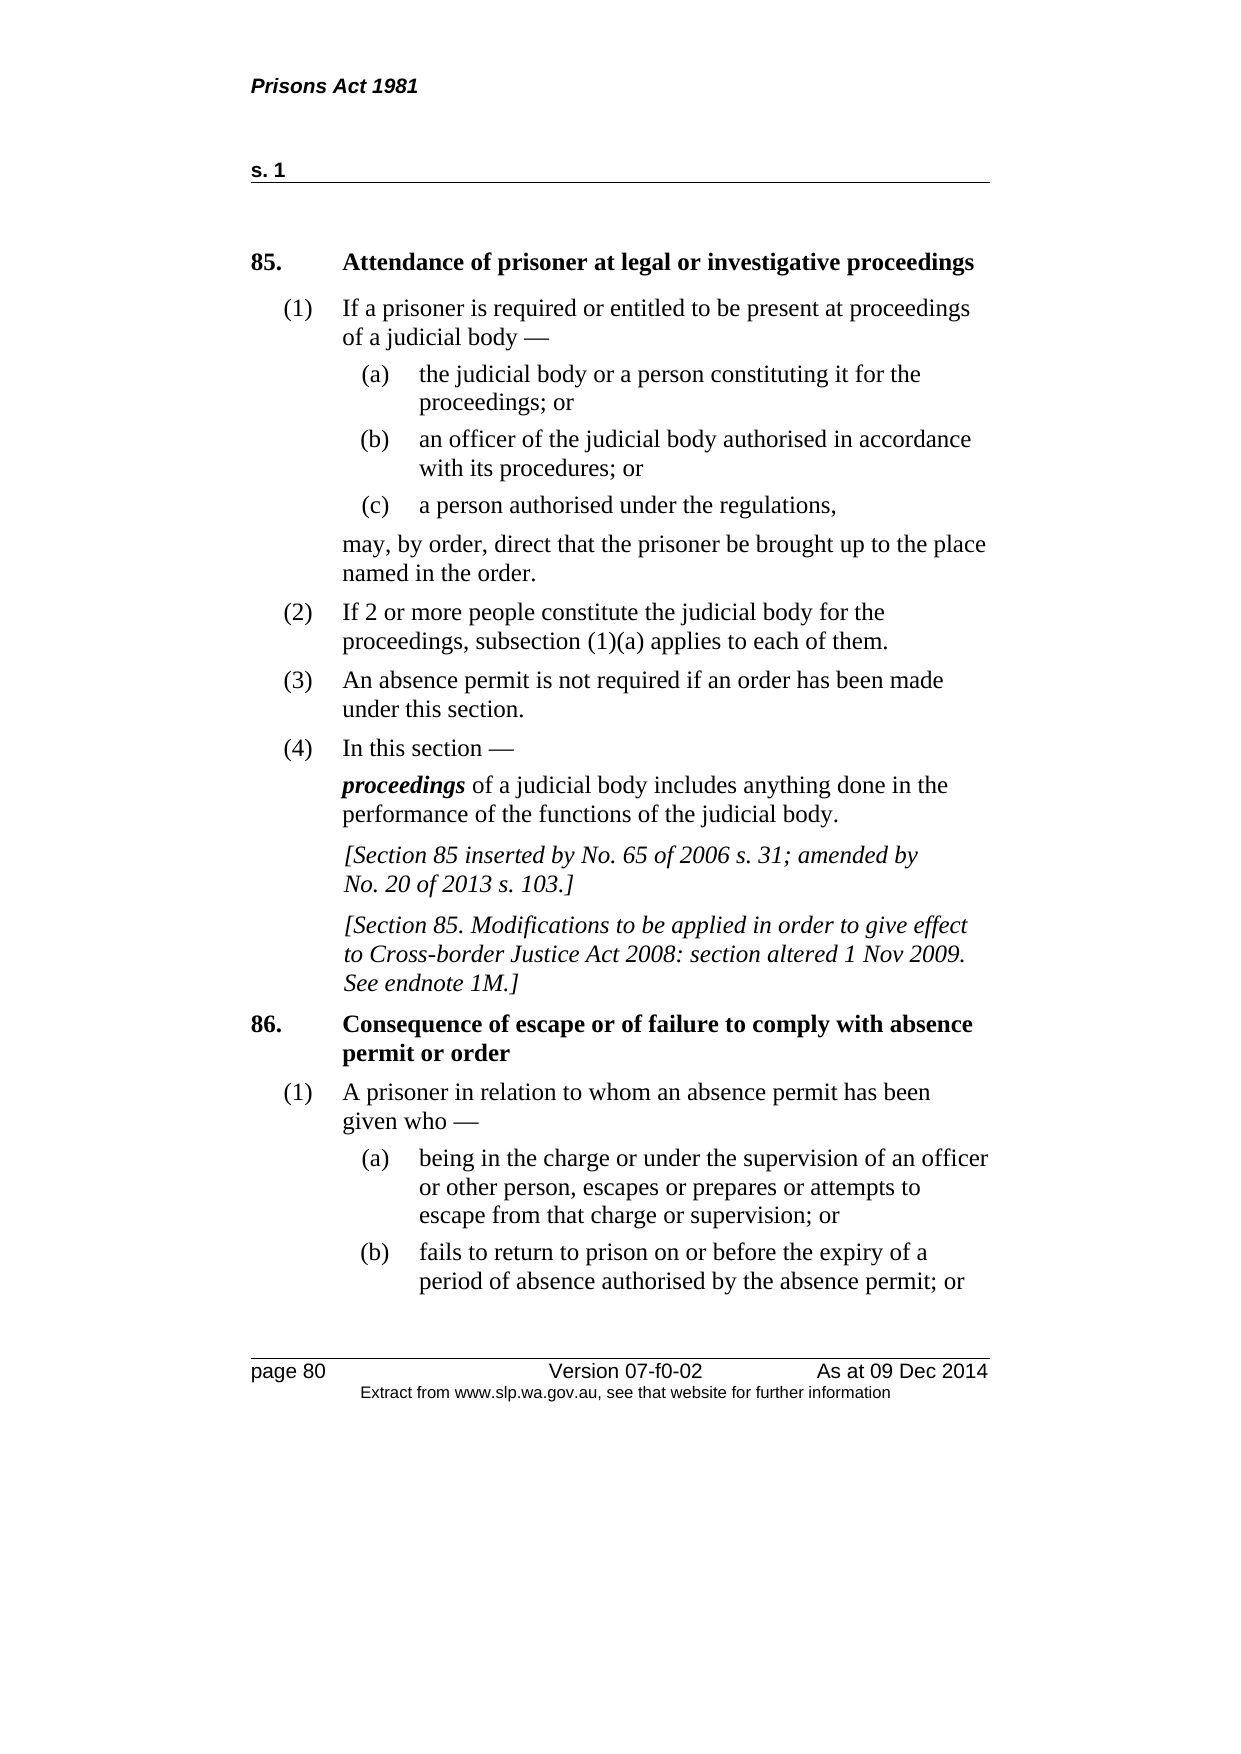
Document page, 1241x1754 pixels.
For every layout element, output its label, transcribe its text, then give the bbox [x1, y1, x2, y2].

text (b) an officer of the judicial body authorised in accordance with its procedures; or [251, 424, 990, 482]
subtitle 86. Consequence of escape or of failure to comply with absence permit or order [251, 1009, 990, 1067]
text [Section 85 inserted by No. 65 of 2006 s. 31; amended by No. 20 of 2013 s. 103.] [251, 840, 990, 898]
text (b) fails to return to prison on or before the expiry of a period of absence authorised by the absence permit; or [251, 1237, 990, 1295]
text (1) A prisoner in relation to whom an absence permit has been given who — [251, 1077, 990, 1134]
text [Section 85. Modifications to be applied in order to give effect to Cross-border Justice Act 2008: section altered 1 Nov 2009. See endnote 1M.] [251, 910, 990, 997]
text (4) In this section — [251, 733, 990, 762]
text (1) If a prisoner is required or entitled to be present at proceedings of a judicial body — [251, 293, 990, 350]
text (3) An absence permit is not required if an order has been made under this section. [251, 665, 990, 723]
text may, by order, direct that the prisoner be brought up to the place named in the order. [251, 529, 990, 587]
text (c) a person authorised under the regulations, [251, 490, 990, 519]
subtitle 85. Attendance of prisoner at legal or investigative proceedings [251, 247, 990, 276]
text (a) the judicial body or a person constituting it for the proceedings; or [251, 359, 990, 416]
text (a) being in the charge or under the supervision of an officer or other person, escapes or prepares or attempts to escape from that charge or supervision; or [251, 1143, 990, 1229]
text proceedings of a judicial body includes anything done in the performance of the functions of the judicial body. [251, 770, 990, 828]
text (2) If 2 or more people constitute the judicial body for the proceedings, subsection (1)(a) applies to each of them. [251, 597, 990, 655]
